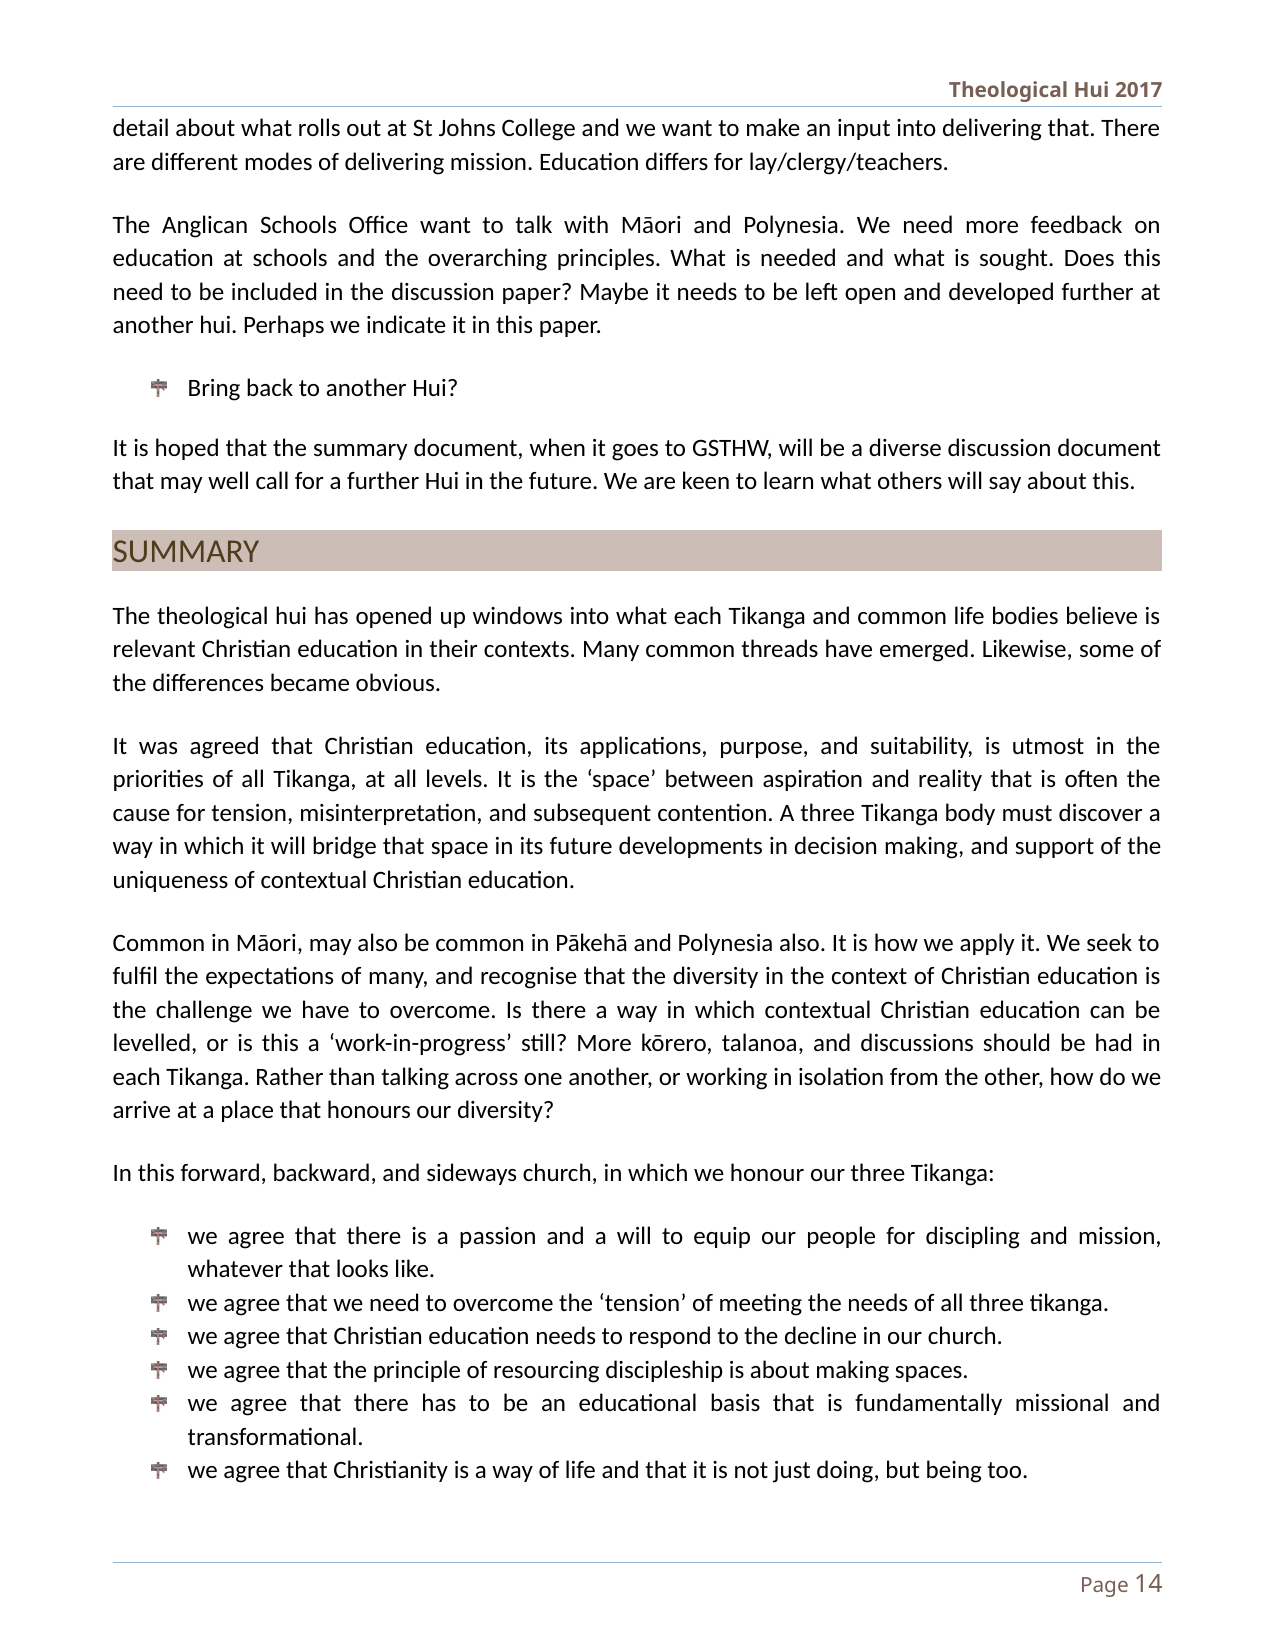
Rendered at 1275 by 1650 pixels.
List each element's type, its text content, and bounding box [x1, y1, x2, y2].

text In this forward, backward, and sideways church, in which we honour our three Tikanga: [112, 1157, 1162, 1188]
picture [151, 1328, 167, 1345]
subtitle Summary [112, 530, 1162, 571]
text Common in Māori, may also be common in Pākehā and Polynesia also. It is how we apply it. We seek to fulfil the expectations of many, and recognise that the diversity in the context of Christian education is the challenge we have to overcome. Is there a way in which contextual Christian education can be levelled, or is this a ‘work-in-progress’ still? More kōrero, talanoa, and discussions should be had in each Tikanga. Rather than talking across one another, or working in isolation from the other, how do we arrive at a place that honours our diversity? [112, 927, 1162, 1125]
picture [151, 1227, 167, 1245]
list we agree that there has to be an educational basis that is fundamentally missional and transformational. [150, 1387, 1162, 1452]
list we agree that there is a passion and a will to equip our people for discipling and mission, whatever that looks like. [150, 1220, 1162, 1284]
picture [151, 1462, 167, 1479]
list we agree that we need to overcome the ‘tension’ of meeting the needs of all three tikanga. [150, 1287, 1162, 1317]
text It was agreed that Christian education, its applications, purpose, and suitability, is utmost in the priorities of all Tikanga, at all levels. It is the ‘space’ between aspiration and reality that is often the cause for tension, misinterpretation, and subsequent contention. A three Tikanga body must discover a way in which it will bridge that space in its future developments in decision making, and support of the uniqueness of contextual Christian education. [112, 730, 1162, 894]
text It is hoped that the summary document, when it goes to GSTHW, will be a diverse discussion document that may well call for a further Hui in the future. We are keen to learn what others will say about this. [112, 432, 1162, 496]
picture [151, 1294, 167, 1312]
text The Anglican Schools Office want to talk with Māori and Polynesia. We need more feedback on education at schools and the overarching principles. What is needed and what is sought. Does this need to be included in the discussion paper? Maybe it needs to be left open and developed further at another hui. Perhaps we indicate it in this paper. [112, 209, 1162, 340]
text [112, 112, 1162, 177]
list we agree that Christian education needs to respond to the decline in our church. [150, 1320, 1162, 1351]
list we agree that Christianity is a way of life and that it is not just doing, but being too. [150, 1454, 1162, 1485]
list Bring back to another Hui? [150, 372, 1162, 403]
picture [151, 1395, 167, 1412]
text The theological hui has opened up windows into what each Tikanga and common life bodies believe is relevant Christian education in their contexts. Many common threads have emerged. Likewise, some of the differences became obvious. [112, 600, 1162, 698]
list we agree that the principle of resourcing discipleship is about making spaces. [150, 1354, 1162, 1384]
picture [151, 1361, 167, 1379]
picture [151, 379, 167, 397]
